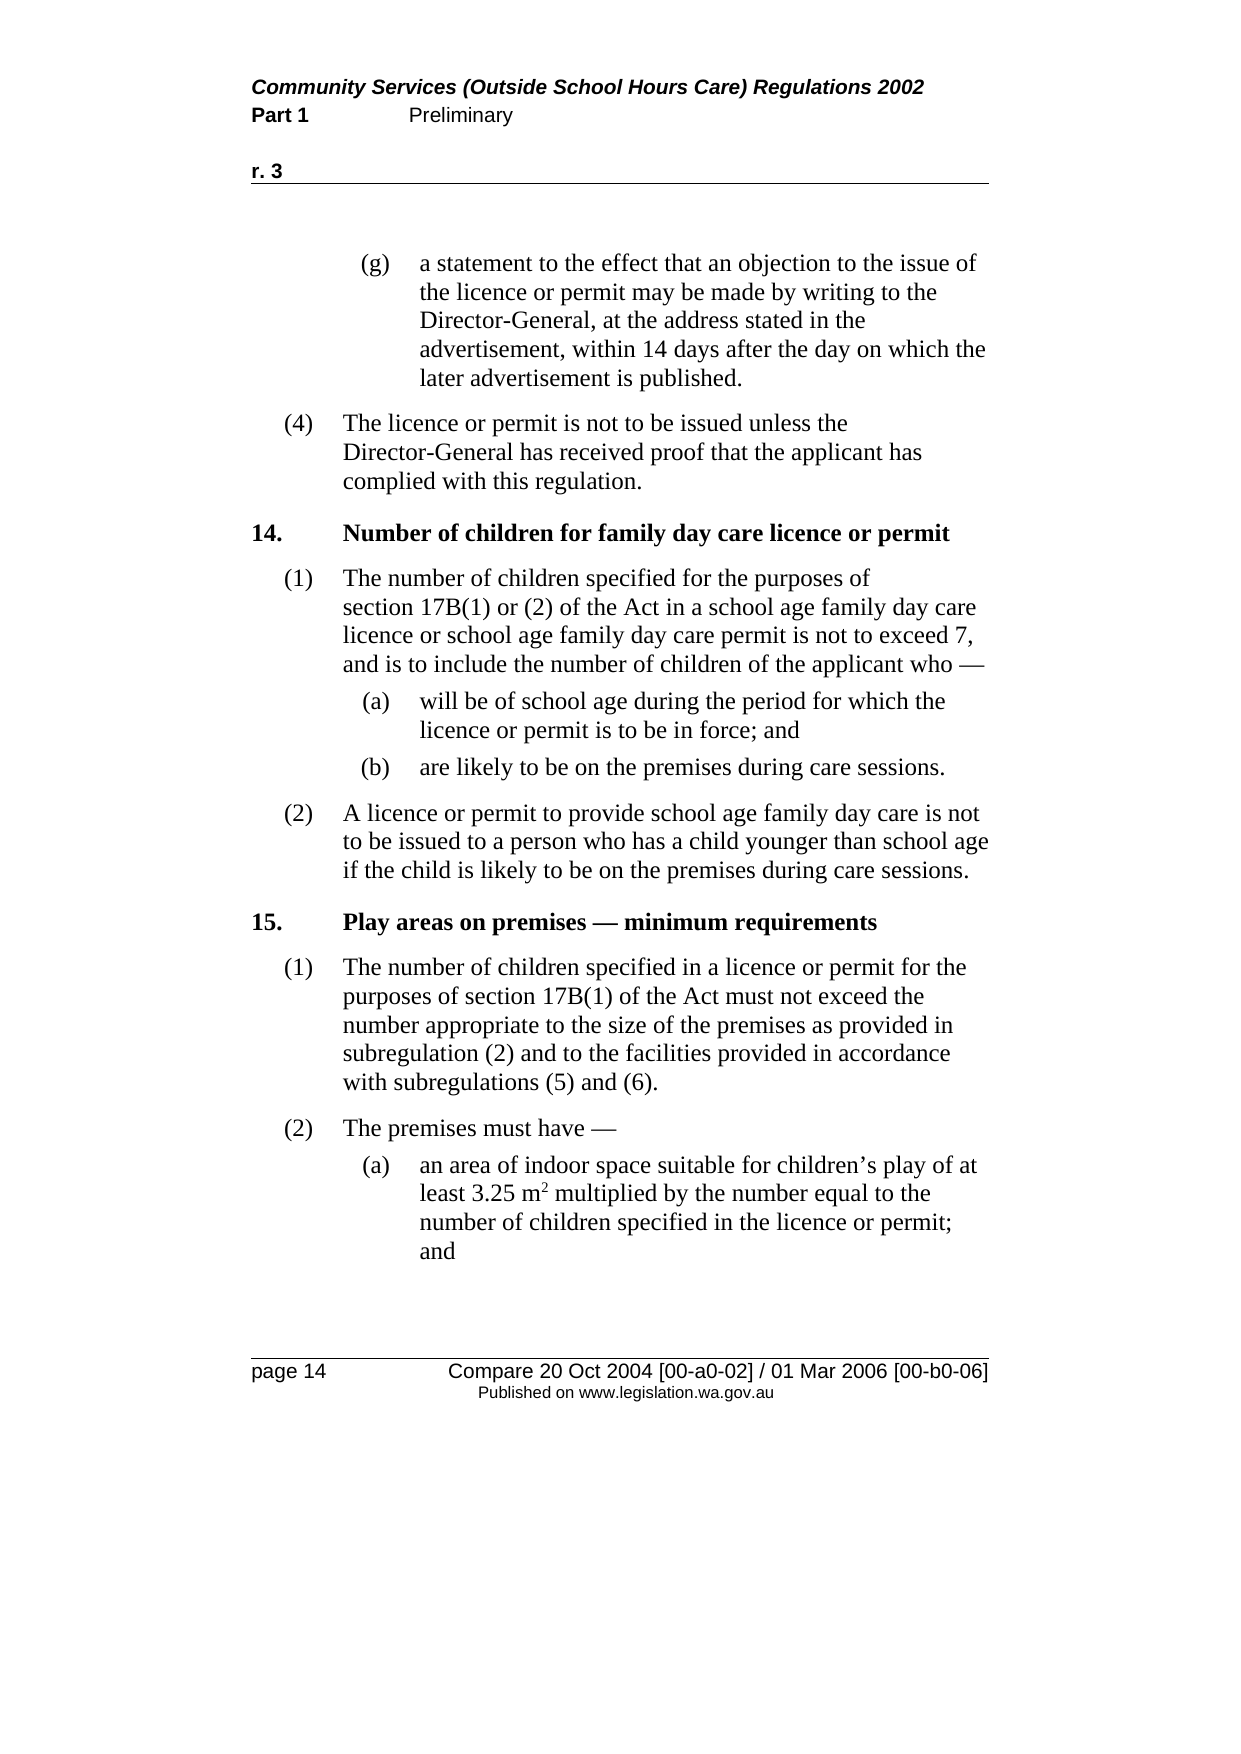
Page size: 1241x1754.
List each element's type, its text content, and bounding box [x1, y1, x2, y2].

text (1) The number of children specified in a licence or permit for the purposes of section 17B(1) of the Act must not exceed the number appropriate to the size of the premises as provided in subregulation (2) and to the facilities provided in accordance with subregulations (5) and (6). [251, 952, 989, 1096]
text (2) A licence or permit to provide school age family day care is not to be issued to a person who has a child younger than school age if the child is likely to be on the premises during care sessions. [251, 798, 989, 884]
text (a) an area of indoor space suitable for children’s play of at least 3.25 m2 multiplied by the number equal to the number of children specified in the licence or permit; and [251, 1150, 989, 1265]
text (b) are likely to be on the premises during care sessions. [251, 752, 989, 781]
text (1) The number of children specified for the purposes of section 17B(1) or (2) of the Act in a school age family day care licence or school age family day care permit is not to exceed 7, and is to include the number of children of the applicant who — [251, 563, 989, 678]
text (4) The licence or permit is not to be issued unless the Director-General has received proof that the applicant has complied with this regulation. [251, 408, 989, 495]
subtitle 14. Number of children for family day care licence or permit [251, 518, 989, 546]
subtitle 15. Play areas on premises — minimum requirements [251, 907, 989, 936]
text (a) will be of school age during the period for which the licence or permit is to be in force; and [251, 686, 989, 744]
text (g) a statement to the effect that an objection to the issue of the licence or permit may be made by writing to the Director-General, at the address stated in the advertisement, within 14 days after the day on which the later advertisement is published. [251, 248, 989, 392]
text (2) The premises must have — [251, 1113, 989, 1141]
